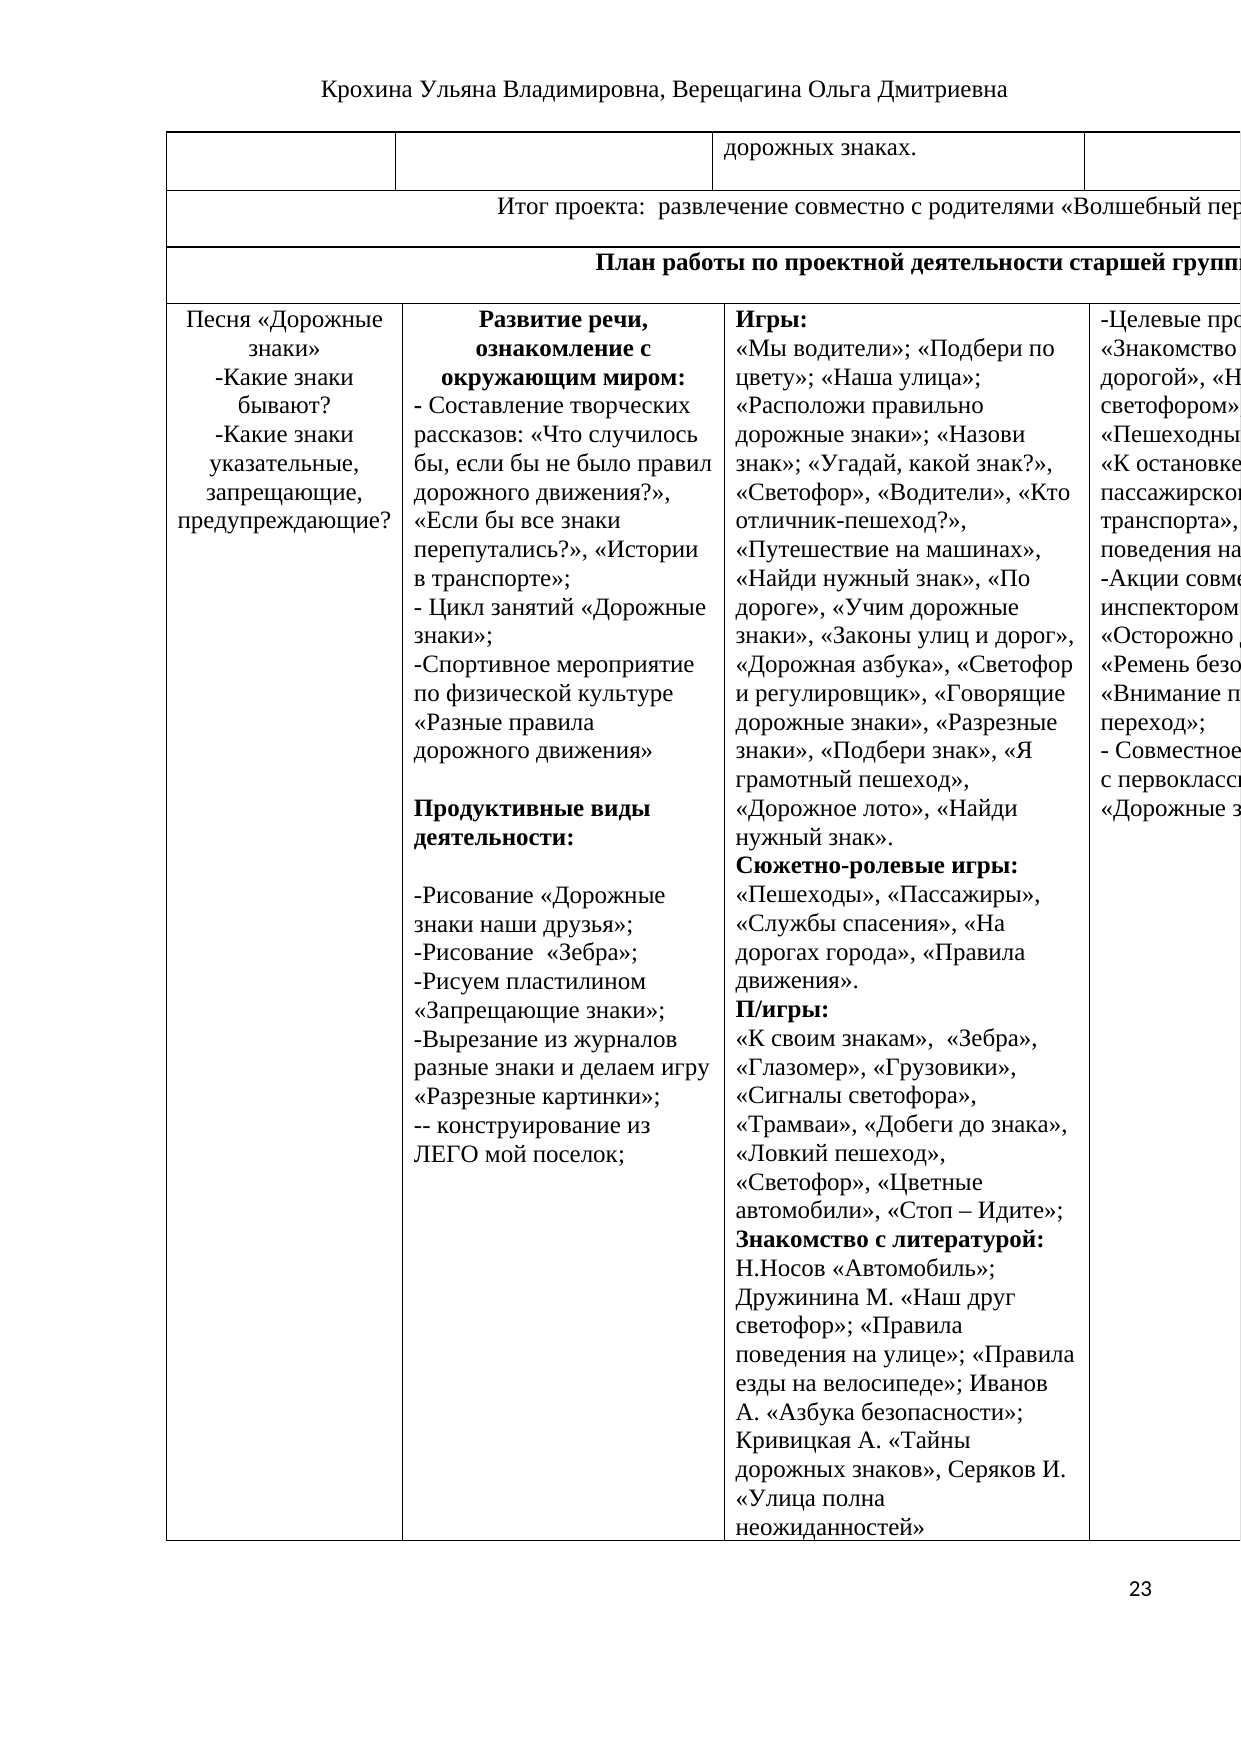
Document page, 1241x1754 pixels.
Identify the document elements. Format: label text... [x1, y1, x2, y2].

table_cell План работы по проектной деятельности старшей группы [167, 248, 1240, 303]
table_cell Развитие речи, ознакомление с окружающим миром: - Составление творческих рассказов: «Что случилось бы, если бы не было правил дорожного движения?», «Если бы все знаки перепутались?», «Истории в транспорте»; - Цикл занятий «Дорожные знаки»; -Спортивное мероприятие по физической культуре «Разные правила дорожного движения» Продуктивные виды деятельности: -Рисование «Дорожные знаки наши друзья»; -Рисование «Зебра»; -Рисуем пластилином «Запрещающие знаки»; -Вырезание из журналов разные знаки и делаем игру «Разрезные картинки»; -- конструирование из ЛЕГО мой поселок; [403, 304, 724, 1540]
table_cell Песня «Дорожные знаки» -Какие знаки бывают? -Какие знаки указательные, запрещающие, предупреждающие? [167, 304, 402, 1540]
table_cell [396, 133, 712, 190]
table_cell Итог проекта: развлечение совместно с родителями «Волшебный перекресток». [167, 191, 1240, 246]
table_cell Игры: «Мы водители»; «Подбери по цвету»; «Наша улица»; «Расположи правильно дорожные знаки»; «Назови знак»; «Угадай, какой знак?», «Светофор», «Водители», «Кто отличник-пешеход?», «Путешествие на машинах», «Найди нужный знак», «По дороге», «Учим дорожные знаки», «Законы улиц и дорог», «Дорожная азбука», «Светофор и регулировщик», «Говорящие дорожные знаки», «Разрезные знаки», «Подбери знак», «Я грамотный пешеход», «Дорожное лото», «Найди нужный знак». Сюжетно-ролевые игры: «Пешеходы», «Пассажиры», «Службы спасения», «На дорогах города», «Правила движения». П/игры: «К своим знакам», «Зебра», «Глазомер», «Грузовики», «Сигналы светофора», «Трамваи», «Добеги до знака», «Ловкий пешеход», «Светофор», «Цветные автомобили», «Стоп – Идите»; Знакомство с литературой: Н.Носов «Автомобиль»; Дружинина М. «Наш друг светофор»; «Правила поведения на улице»; «Правила езды на велосипеде»; Иванов А. «Азбука безопасности»; Кривицкая А. «Тайны дорожных знаков», Серяков И. «Улица полна неожиданностей» [725, 304, 1089, 1540]
table_cell -Целевые прогулки: «Знакомство с улицей и дорогой», «Наблюдение за светофором», «Пешеходный переход», «К остановке пассажирского транспорта», «Правила поведения на дороге»; -Акции совместно с инспектором ГБДД: «Осторожно дети», «Ремень безопасности», «Внимание пешеходный переход»; - Совместное мероприятие с первоклассниками «Дорожные знаки». [1090, 304, 1240, 1540]
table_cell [1085, 133, 1240, 190]
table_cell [167, 133, 395, 190]
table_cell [713, 133, 1084, 190]
